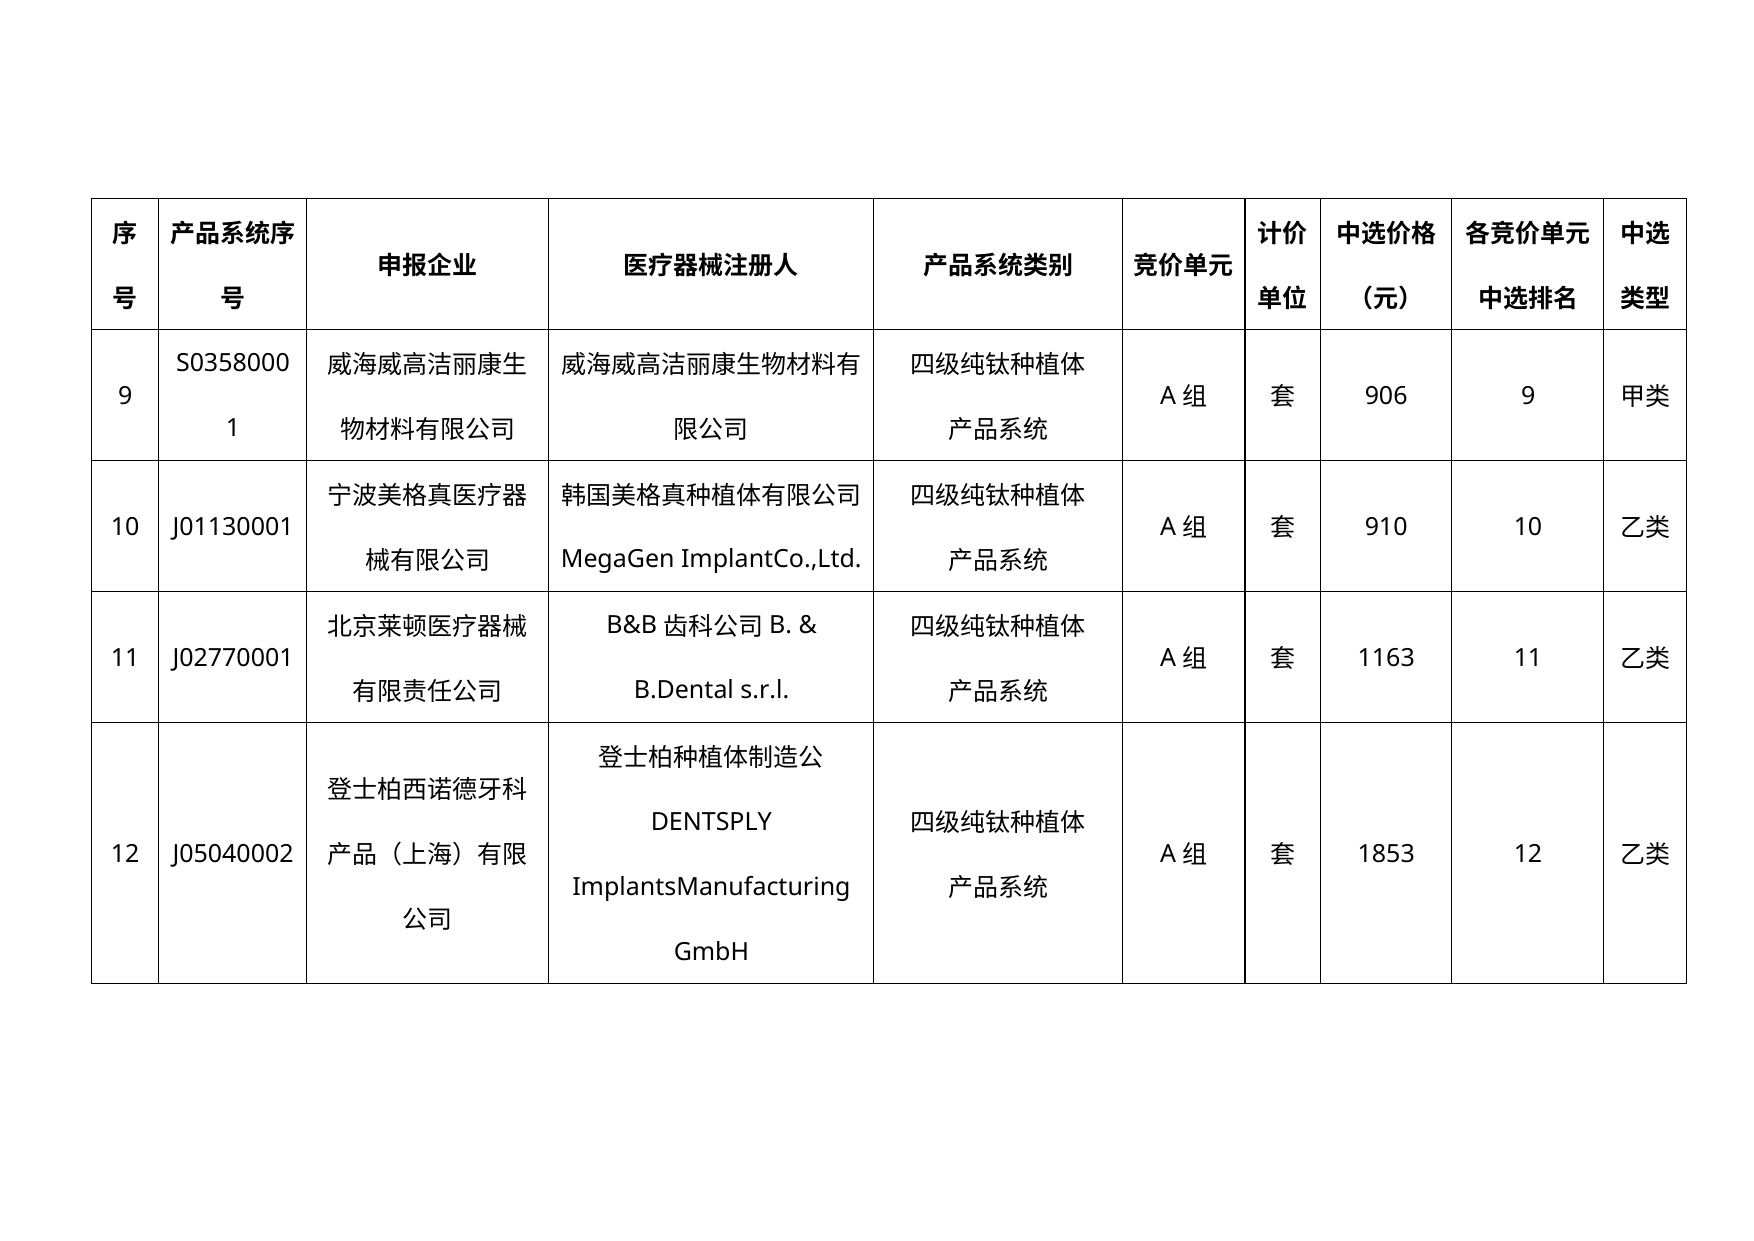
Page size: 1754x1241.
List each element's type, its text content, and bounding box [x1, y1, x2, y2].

table_cell 1853 [1321, 723, 1451, 983]
table_cell 登士柏种植体制造公DENTSPLY ImplantsManufacturing GmbH [549, 723, 873, 983]
table_cell 四级纯钛种植体 产品系统 [874, 461, 1122, 591]
table_cell 乙类 [1604, 461, 1686, 591]
table_cell 12 [92, 723, 158, 983]
table_cell 1163 [1321, 592, 1451, 722]
table_header 医疗器械注册人 [549, 199, 873, 329]
table_cell J01130001 [159, 461, 306, 591]
table_cell 套 [1246, 461, 1320, 591]
table_cell 四级纯钛种植体 产品系统 [874, 592, 1122, 722]
table_cell 乙类 [1604, 723, 1686, 983]
table_cell 登士柏西诺德牙科产品（上海）有限公司 [307, 723, 548, 983]
table_cell J05040002 [159, 723, 306, 983]
table_cell 套 [1246, 330, 1320, 460]
table_cell 910 [1321, 461, 1451, 591]
table_cell 906 [1321, 330, 1451, 460]
table_cell 10 [92, 461, 158, 591]
table_cell 甲类 [1604, 330, 1686, 460]
table_cell 乙类 [1604, 592, 1686, 722]
table_cell 11 [92, 592, 158, 722]
table_header 中选价格（元） [1321, 199, 1451, 329]
table_cell A 组 [1123, 592, 1244, 722]
table_cell 12 [1452, 723, 1603, 983]
table_cell 四级纯钛种植体 产品系统 [874, 330, 1122, 460]
table_cell 北京莱顿医疗器械有限责任公司 [307, 592, 548, 722]
table_cell 套 [1246, 723, 1320, 983]
table_header 序号 [92, 199, 158, 329]
table_header 竞价单元 [1123, 199, 1244, 329]
table_cell 威海威高洁丽康生物材料有限公司 [307, 330, 548, 460]
table_cell 9 [92, 330, 158, 460]
table_header 各竞价单元中选排名 [1452, 199, 1603, 329]
table_header 产品系统序号 [159, 199, 306, 329]
table_cell 套 [1246, 592, 1320, 722]
table_cell A 组 [1123, 330, 1244, 460]
table_header 申报企业 [307, 199, 548, 329]
table_cell 威海威高洁丽康生物材料有限公司 [549, 330, 873, 460]
table_cell 11 [1452, 592, 1603, 722]
table_cell B&B 齿科公司 B. & B.Dental s.r.l. [549, 592, 873, 722]
table_cell 9 [1452, 330, 1603, 460]
table_cell 10 [1452, 461, 1603, 591]
table_cell J02770001 [159, 592, 306, 722]
table_cell S03580001 [159, 330, 306, 460]
table_header 计价单位 [1246, 199, 1320, 329]
table_cell 四级纯钛种植体 产品系统 [874, 723, 1122, 983]
table_header 中选类型 [1604, 199, 1686, 329]
table_cell A 组 [1123, 461, 1244, 591]
table_cell 宁波美格真医疗器械有限公司 [307, 461, 548, 591]
table_cell A 组 [1123, 723, 1244, 983]
table_header 产品系统类别 [874, 199, 1122, 329]
table_cell 韩国美格真种植体有限公司 MegaGen ImplantCo.,Ltd. [549, 461, 873, 591]
